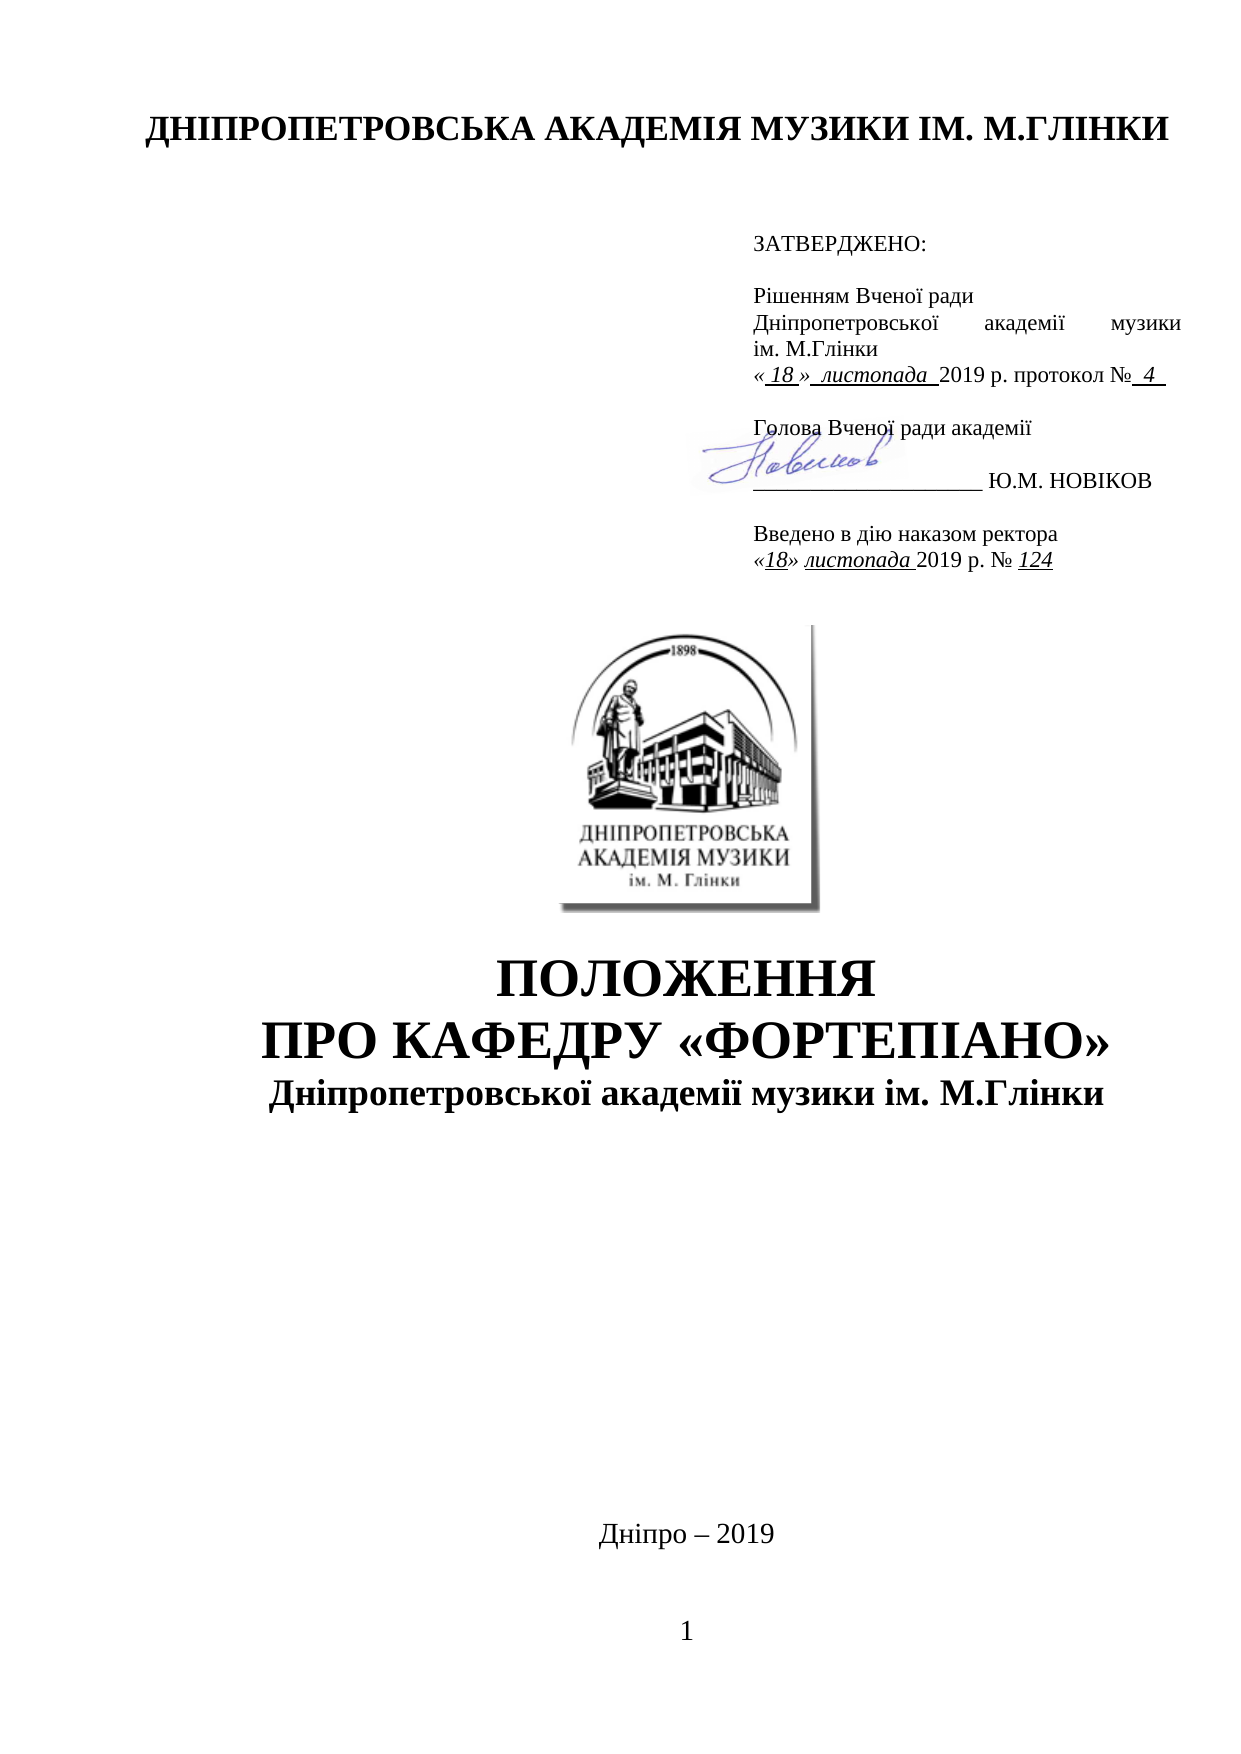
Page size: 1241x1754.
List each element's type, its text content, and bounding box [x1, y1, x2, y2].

picture [553, 625, 821, 913]
picture [687, 441, 908, 467]
text Введено в дію наказом ректора [679, 519, 1181, 546]
text ДНІПРОПЕТРОВСЬКА АКАДЕМІЯ МУЗИКИ ІМ. М.ГЛІНКИ [59, 107, 1181, 148]
text ____________________ Ю.М. НОВІКОВ [679, 467, 1181, 493]
text «18» листопада 2019 р. № 124 [679, 546, 1181, 572]
text Рішенням Вченої ради [679, 282, 1181, 309]
text Дніпропетровської академії музики ім. М.Глінки [753, 309, 1181, 361]
text ПОЛОЖЕННЯ [118, 946, 1181, 1008]
text Голова Вченої ради академії [679, 414, 1181, 441]
text Дніпропетровської академії музики ім. М.Глінки [118, 1071, 1181, 1114]
text ПРО КАФЕДРУ «ФОРТЕПІАНО» [118, 1008, 1181, 1071]
text ЗАТВЕРДЖЕНО: [679, 230, 1181, 256]
text Дніпро – 2019 [118, 1516, 1181, 1550]
text « 18 » листопада 2019 р. протокол № 4 [679, 361, 1181, 388]
